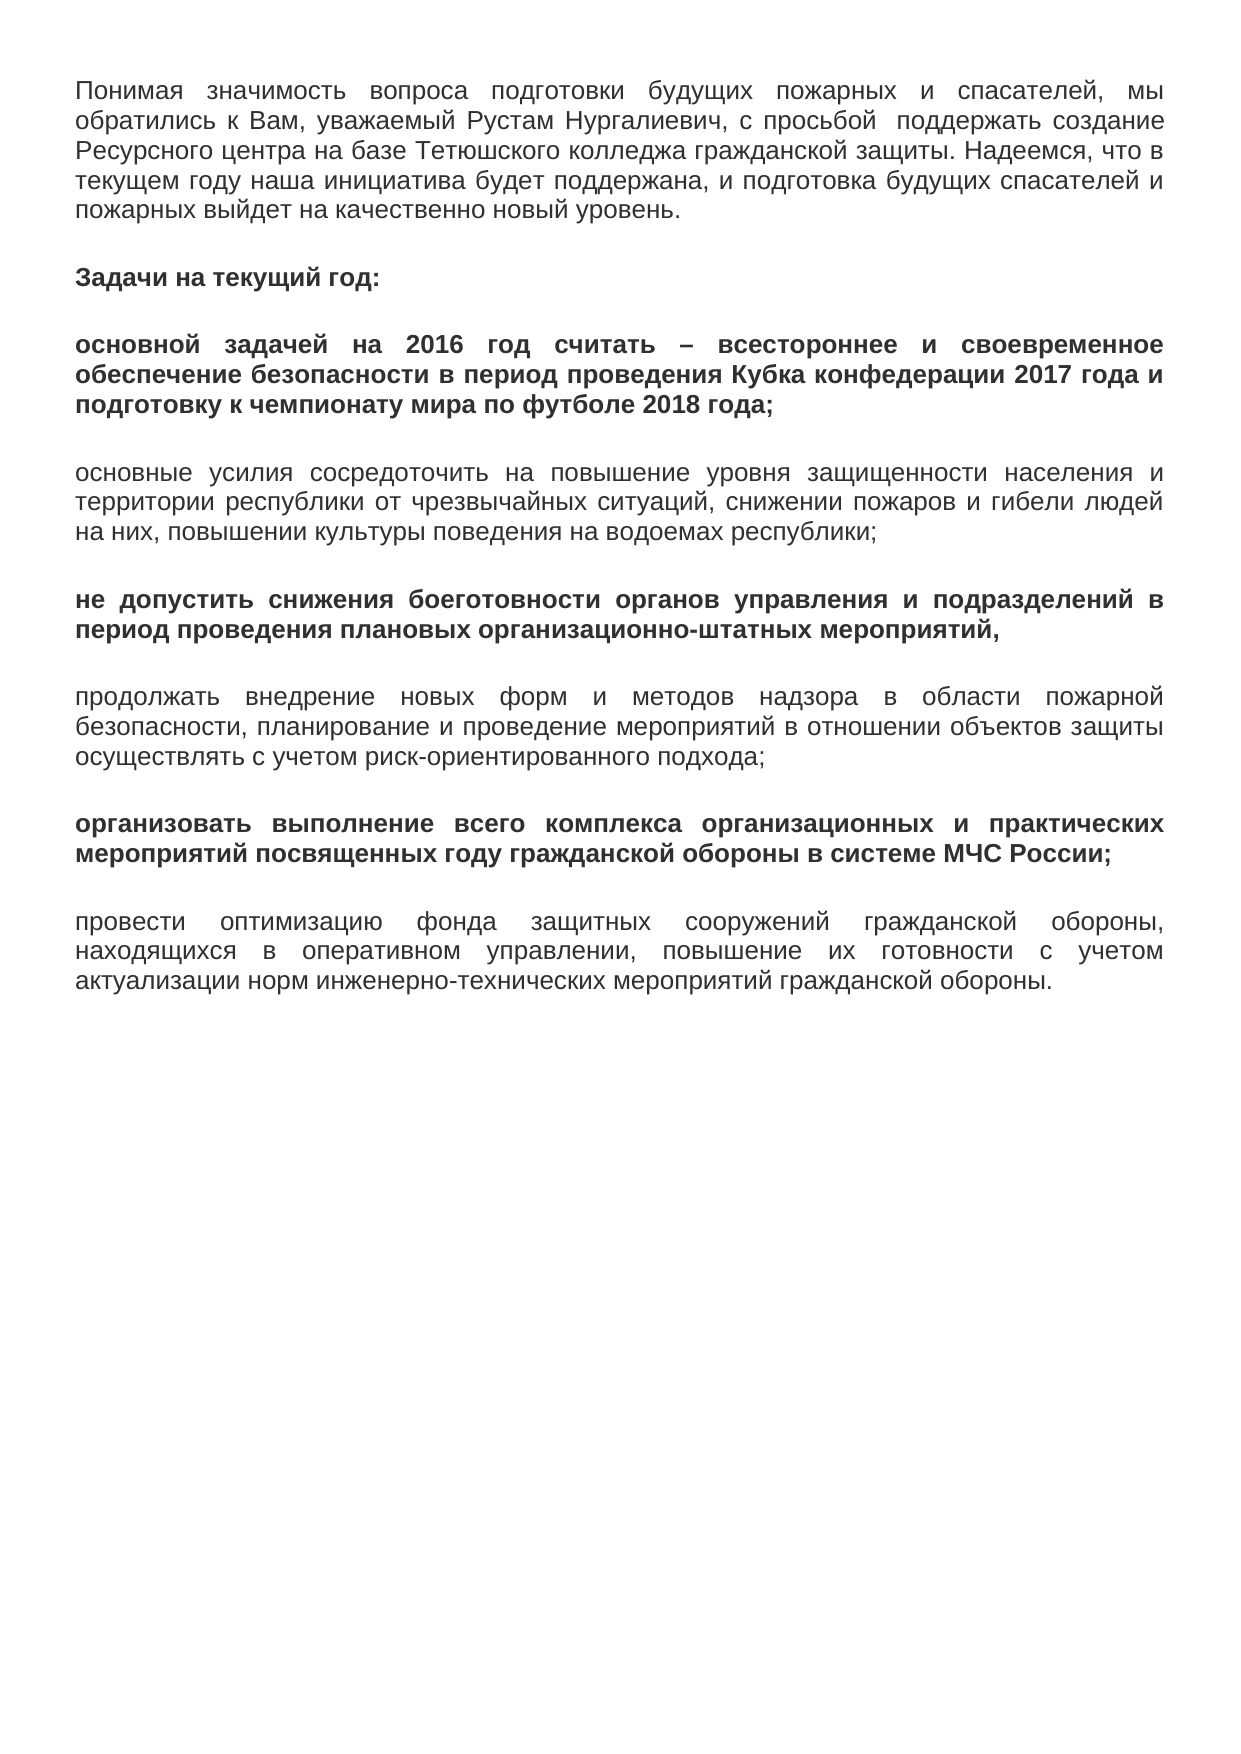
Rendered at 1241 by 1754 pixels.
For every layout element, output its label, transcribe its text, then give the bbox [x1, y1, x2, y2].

text продолжать внедрение новых форм и методов надзора в области пожарной безопасности, планирование и проведение мероприятий в отношении объектов защиты осуществлять с учетом риск-ориентированного подхода; [75, 681, 1165, 771]
text не допустить снижения боеготовности органов управления и подразделений в период проведения плановых организационно-штатных мероприятий, [75, 584, 1165, 643]
text основной задачей на 2016 год считать – всестороннее и своевременное обеспечение безопасности в период проведения Кубка конфедерации 2017 года и подготовку к чемпионату мира по футболе 2018 года; [75, 329, 1165, 419]
text организовать выполнение всего комплекса организационных и практических мероприятий посвященных году гражданской обороны в системе МЧС России; [75, 808, 1165, 868]
text Понимая значимость вопроса подготовки будущих пожарных и спасателей, мы обратились к Вам, уважаемый Рустам Нургалиевич, с просьбой поддержать создание Ресурсного центра на базе Тетюшского колледжа гражданской защиты. Надеемся, что в текущем году наша инициатива будет поддержана, и подготовка будущих спасателей и пожарных выйдет на качественно новый уровень. [75, 75, 1165, 224]
text провести оптимизацию фонда защитных сооружений гражданской обороны, находящихся в оперативном управлении, повышение их готовности с учетом актуализации норм инженерно-технических мероприятий гражданской обороны. [75, 906, 1165, 995]
text основные усилия сосредоточить на повышение уровня защищенности населения и территории республики от чрезвычайных ситуаций, снижении пожаров и гибели людей на них, повышении культуры поведения на водоемах республики; [75, 457, 1165, 546]
text Задачи на текущий год: [75, 262, 1165, 292]
